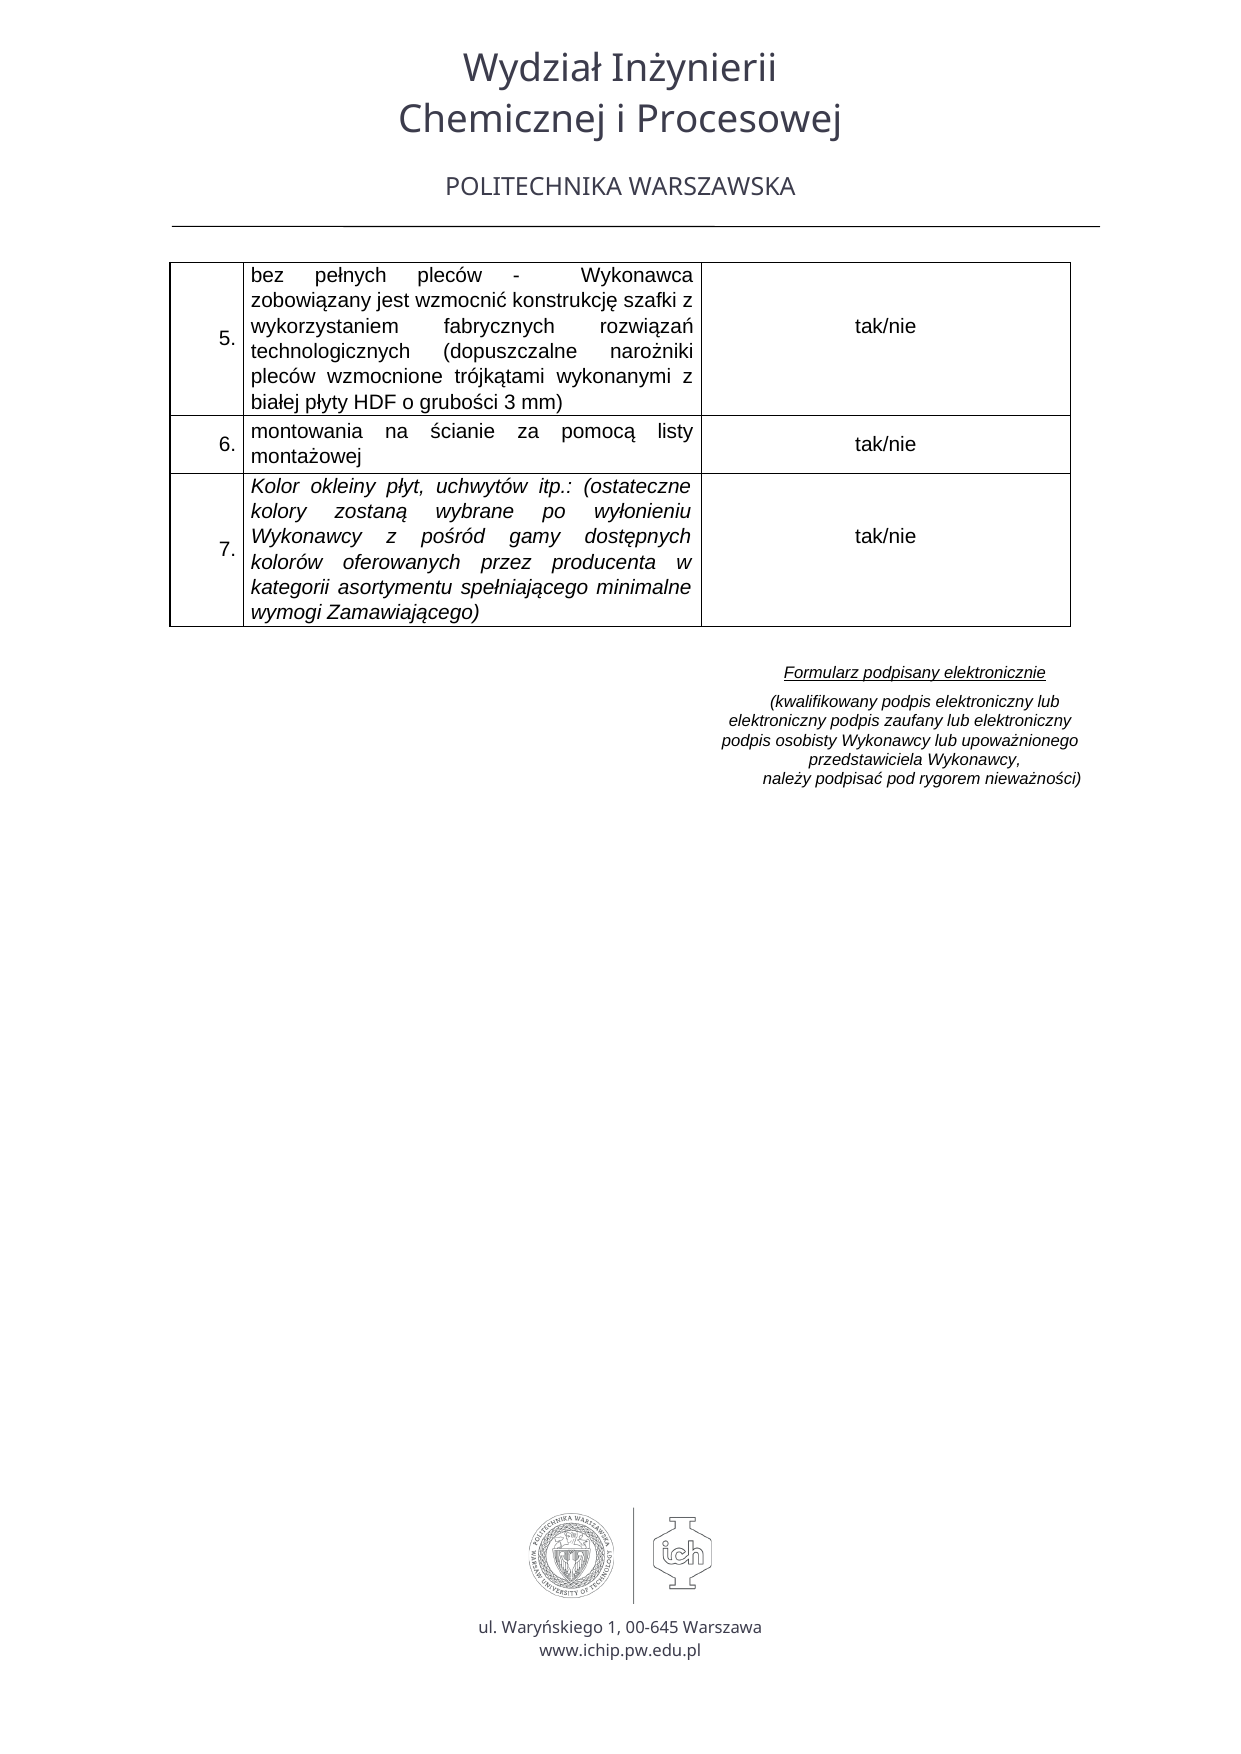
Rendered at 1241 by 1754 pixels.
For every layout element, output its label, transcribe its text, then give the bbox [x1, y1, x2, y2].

picture [528, 1507, 712, 1604]
table_cell tak/nie [702, 263, 1070, 415]
text należy podpisać pod rygorem nieważności) [753, 769, 1092, 788]
text Formularz podpisany elektronicznie [679, 663, 1092, 682]
text (kwalifikowany podpis elektroniczny lub elektroniczny podpis zaufany lub elektroniczny podpis osobisty Wykonawcy lub upoważnionego [709, 692, 1092, 749]
table_cell bez pełnych pleców - Wykonawca zobowiązany jest wzmocnić konstrukcję szafki z wykorzystaniem fabrycznych rozwiązań technologicznych (dopuszczalne narożniki pleców wzmocnione trójkątami wykonanymi z białej płyty HDF o grubości 3 mm) [244, 263, 701, 415]
table_cell tak/nie [702, 474, 1070, 626]
table_cell tak/nie [702, 416, 1070, 473]
table_cell montowania na ścianie za pomocą listy montażowej [244, 416, 701, 473]
table_cell 6. [171, 416, 243, 473]
text przedstawiciela Wykonawcy, [709, 749, 1092, 769]
table_cell 5. [171, 263, 243, 415]
table_cell 7. [171, 474, 243, 626]
table_cell Kolor okleiny płyt, uchwytów itp.: (ostateczne kolory zostaną wybrane po wyłonieniu Wykonawcy z pośród gamy dostępnych kolorów oferowanych przez producenta w kategorii asortymentu spełniającego minimalne wymogi Zamawiającego) [244, 474, 701, 626]
